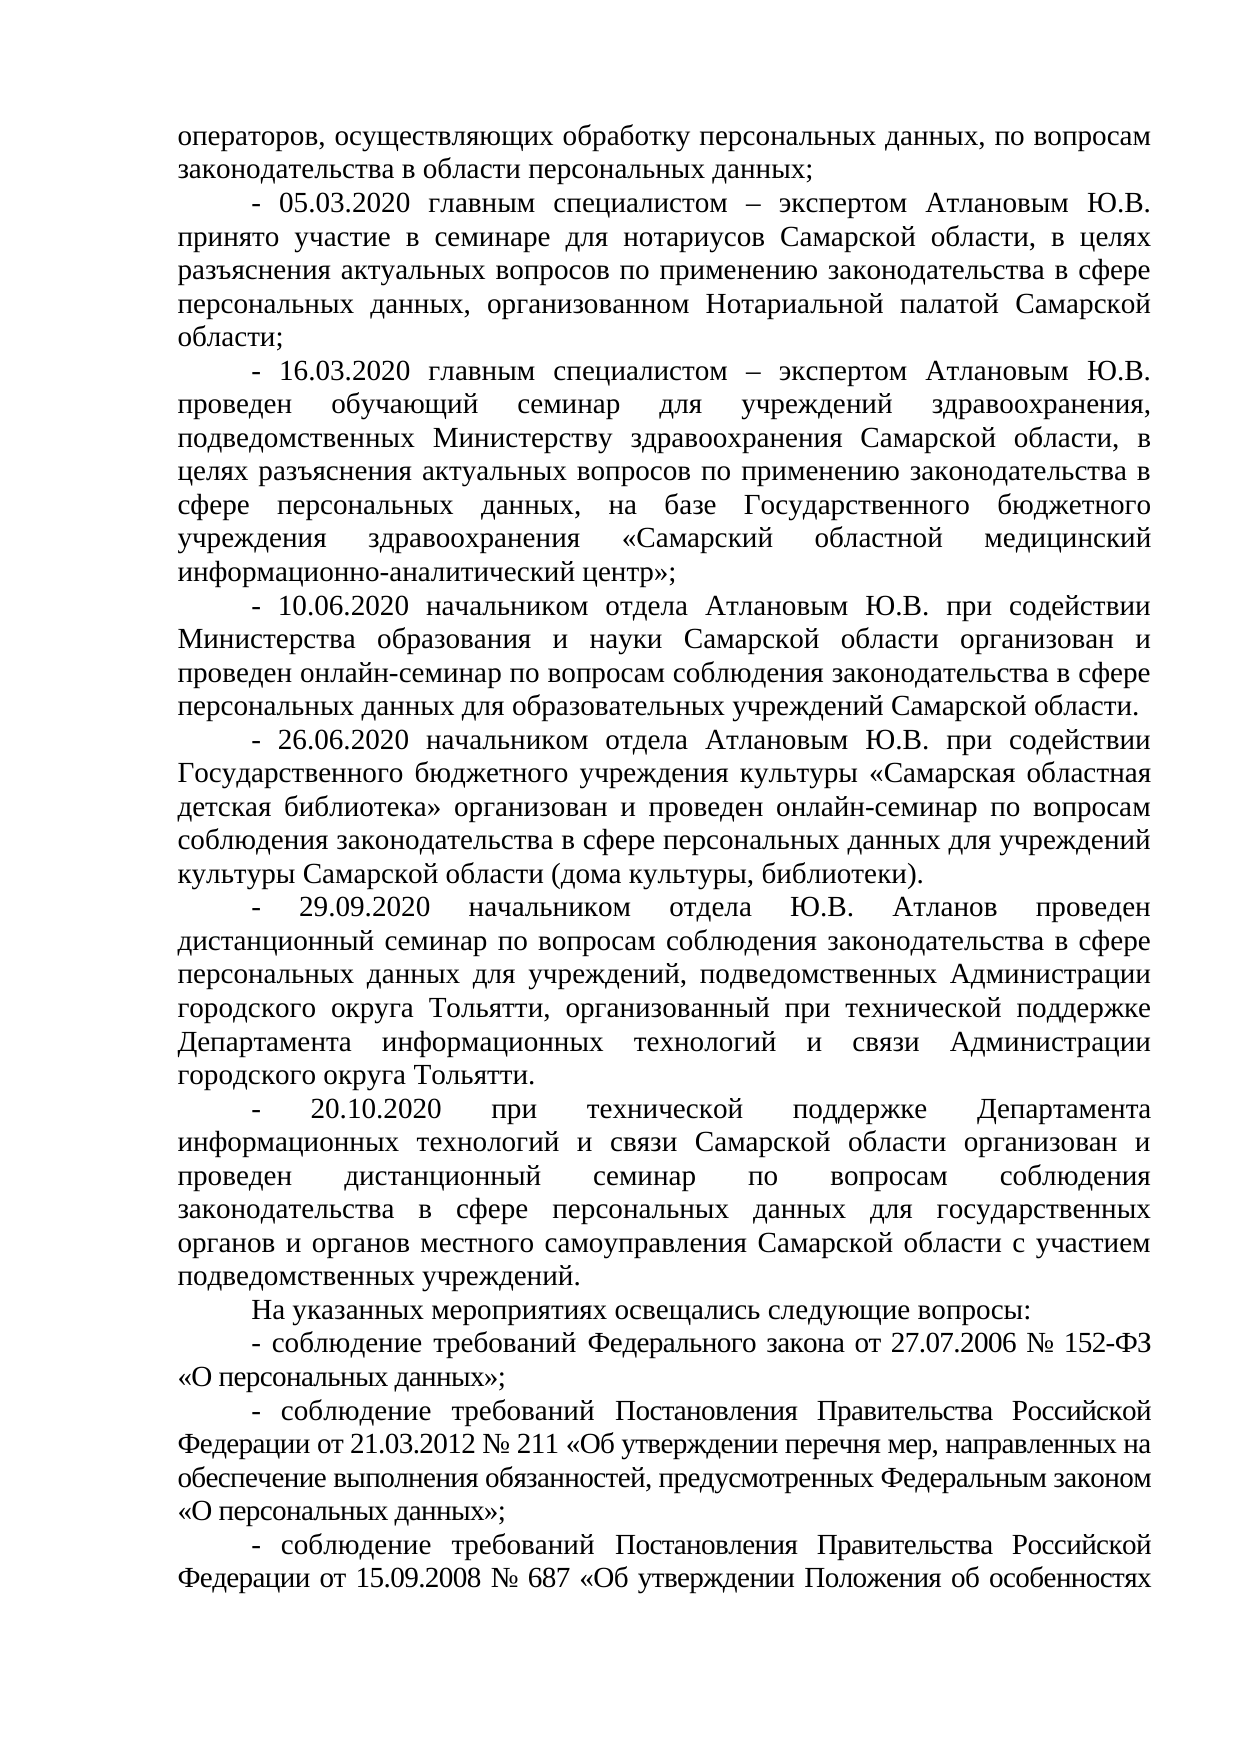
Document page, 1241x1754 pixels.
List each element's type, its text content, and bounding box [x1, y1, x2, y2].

text - 26.06.2020 начальником отдела Атлановым Ю.В. при содействии Государственного бюджетного учреждения культуры «Самарская областная детская библиотека» организован и проведен онлайн-семинар по вопросам соблюдения законодательства в сфере персональных данных для учреждений культуры Самарской области (дома культуры, библиотеки). [177, 722, 1152, 889]
text - 16.03.2020 главным специалистом – экспертом Атлановым Ю.В. проведен обучающий семинар для учреждений здравоохранения, подведомственных Министерству здравоохранения Самарской области, в целях разъяснения актуальных вопросов по применению законодательства в сфере персональных данных, на базе Государственного бюджетного учреждения здравоохранения «Самарский областной медицинский информационно-аналитический центр»; [177, 353, 1152, 588]
text - соблюдение требований Федерального закона от 27.07.2006 № 152-ФЗ «О персональных данных»; [177, 1326, 1152, 1393]
text - 29.09.2020 начальником отдела Ю.В. Атланов проведен дистанционный семинар по вопросам соблюдения законодательства в сфере персональных данных для учреждений, подведомственных Администрации городского округа Тольятти, организованный при технической поддержке Департамента информационных технологий и связи Администрации городского округа Тольятти. [177, 889, 1152, 1091]
text - 20.10.2020 при технической поддержке Департамента информационных технологий и связи Самарской области организован и проведен дистанционный семинар по вопросам соблюдения законодательства в сфере персональных данных для государственных органов и органов местного самоуправления Самарской области с участием подведомственных учреждений. [177, 1091, 1152, 1292]
text На указанных мероприятиях освещались следующие вопросы: [177, 1292, 1152, 1326]
text - 05.03.2020 главным специалистом – экспертом Атлановым Ю.В. принято участие в семинаре для нотариусов Самарской области, в целях разъяснения актуальных вопросов по применению законодательства в сфере персональных данных, организованном Нотариальной палатой Самарской области; [177, 185, 1152, 353]
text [177, 118, 1152, 185]
text - 10.06.2020 начальником отдела Атлановым Ю.В. при содействии Министерства образования и науки Самарской области организован и проведен онлайн-семинар по вопросам соблюдения законодательства в сфере персональных данных для образовательных учреждений Самарской области. [177, 588, 1152, 722]
text - соблюдение требований Постановления Правительства Российской Федерации от 21.03.2012 № 211 «Об утверждении перечня мер, направленных на обеспечение выполнения обязанностей, предусмотренных Федеральным законом «О персональных данных»; [177, 1393, 1152, 1527]
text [177, 1527, 1152, 1594]
